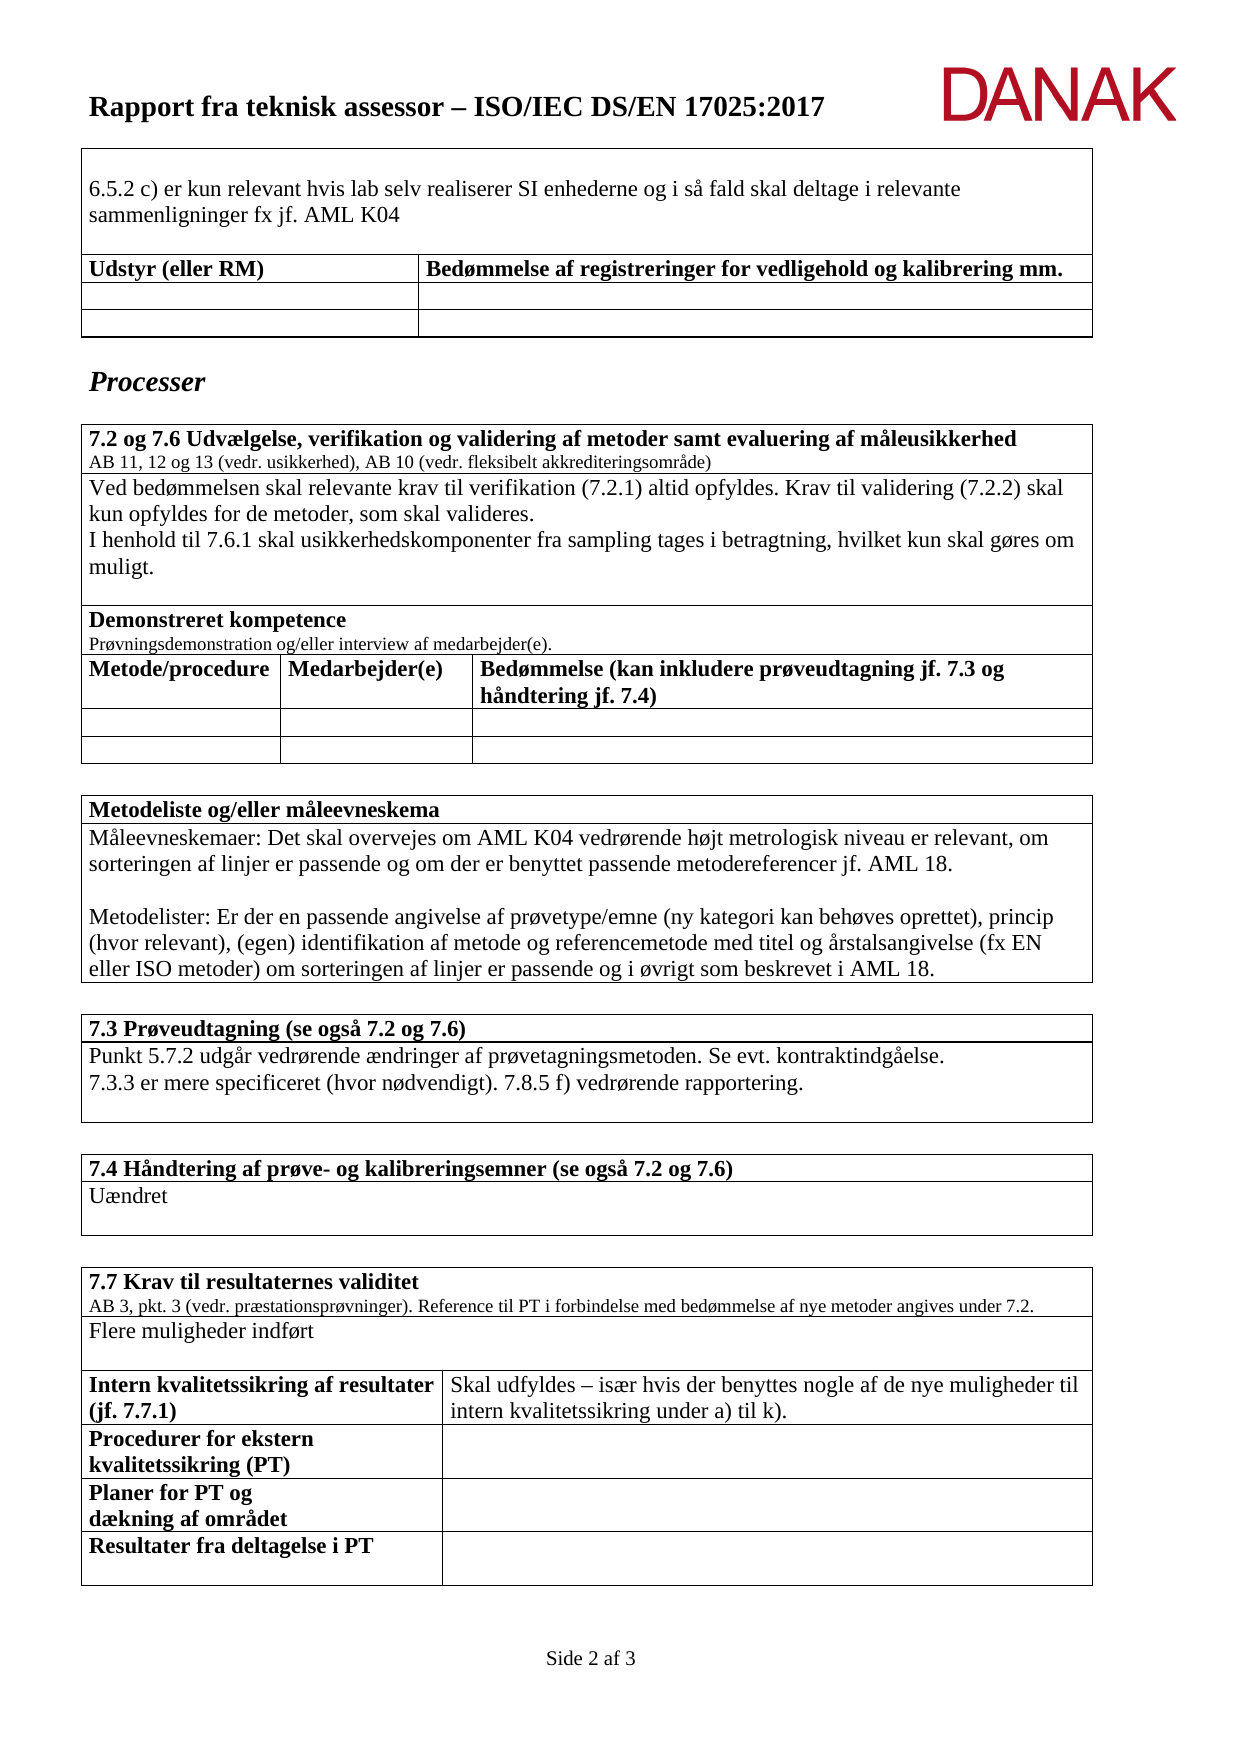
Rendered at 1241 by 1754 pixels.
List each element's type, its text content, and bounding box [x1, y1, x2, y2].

table_cell Resultater fra deltagelse i PT [82, 1532, 442, 1585]
table_cell [443, 1425, 1092, 1477]
table_header 7.7 Krav til resultaternes validitet AB 3, pkt. 3 (vedr. præstationsprøvninger). Reference til PT i forbindelse med bedømmelse af nye metoder angives under 7.2. [82, 1268, 1092, 1316]
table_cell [82, 149, 1092, 254]
table_cell [473, 709, 1092, 736]
table_cell Uændret [82, 1182, 1092, 1235]
table_cell Bedømmelse af registreringer for vedligehold og kalibrering mm. [419, 255, 1092, 282]
table_cell Demonstreret kompetence Prøvningsdemonstration og/eller interview af medarbejder(e). [82, 606, 1092, 654]
table_cell [473, 737, 1092, 763]
table_cell [419, 283, 1092, 309]
table_header 7.4 Håndtering af prøve- og kalibreringsemner (se også 7.2 og 7.6) [82, 1155, 1092, 1181]
text Processer [89, 364, 1152, 397]
table_cell [82, 709, 280, 736]
table_cell Planer for PT og dækning af området [82, 1479, 442, 1531]
table_cell Medarbejder(e) [281, 655, 472, 708]
table_cell Intern kvalitetssikring af resultater (jf. 7.7.1) [82, 1371, 442, 1424]
table_cell Ved bedømmelsen skal relevante krav til verifikation (7.2.1) altid opfyldes. Krav til validering (7.2.2) skal kun opfyldes for de metoder, som skal valideres. I henhold til 7.6.1 skal usikkerhedskomponenter fra sampling tages i betragtning, hvilket kun skal gøres om muligt. [82, 474, 1092, 605]
table_cell [82, 283, 418, 309]
table_cell [281, 709, 472, 736]
table_cell Måleevneskemaer: Det skal overvejes om AML K04 vedrørende højt metrologisk niveau er relevant, om sorteringen af linjer er passende og om der er benyttet passende metodereferencer jf. AML 18. Metodelister: Er der en passende angivelse af prøvetype/emne (ny kategori kan behøves oprettet), princip (hvor relevant), (egen) identifikation af metode og referencemetode med titel og årstalsangivelse (fx EN eller ISO metoder) om sorteringen af linjer er passende og i øvrigt som beskrevet i AML 18. [82, 824, 1092, 982]
table_cell Metode/procedure [82, 655, 280, 708]
table_cell Punkt 5.7.2 udgår vedrørende ændringer af prøvetagningsmetoden. Se evt. kontraktindgåelse. 7.3.3 er mere specificeret (hvor nødvendigt). 7.8.5 f) vedrørende rapportering. [82, 1043, 1092, 1122]
table_cell Skal udfyldes – især hvis der benyttes nogle af de nye muligheder til intern kvalitetssikring under a) til k). [443, 1371, 1092, 1424]
picture [943, 67, 1177, 121]
table_cell [281, 737, 472, 763]
table_header Metodeliste og/eller måleevneskema [82, 796, 1092, 823]
table_header 7.2 og 7.6 Udvælgelse, verifikation og validering af metoder samt evaluering af måleusikkerhed AB 11, 12 og 13 (vedr. usikkerhed), AB 10 (vedr. fleksibelt akkrediteringsområde) [82, 425, 1092, 473]
table_cell Flere muligheder indført [82, 1317, 1092, 1370]
table_header 7.3 Prøveudtagning (se også 7.2 og 7.6) [82, 1015, 1092, 1041]
table_cell [443, 1532, 1092, 1585]
table_cell Procedurer for ekstern kvalitetssikring (PT) [82, 1425, 442, 1477]
table_cell [82, 737, 280, 763]
table_cell [82, 310, 418, 336]
table_cell Bedømmelse (kan inkludere prøveudtagning jf. 7.3 og håndtering jf. 7.4) [473, 655, 1092, 708]
table_cell [419, 310, 1092, 336]
table_cell Udstyr (eller RM) [82, 255, 418, 282]
table_cell [443, 1479, 1092, 1531]
